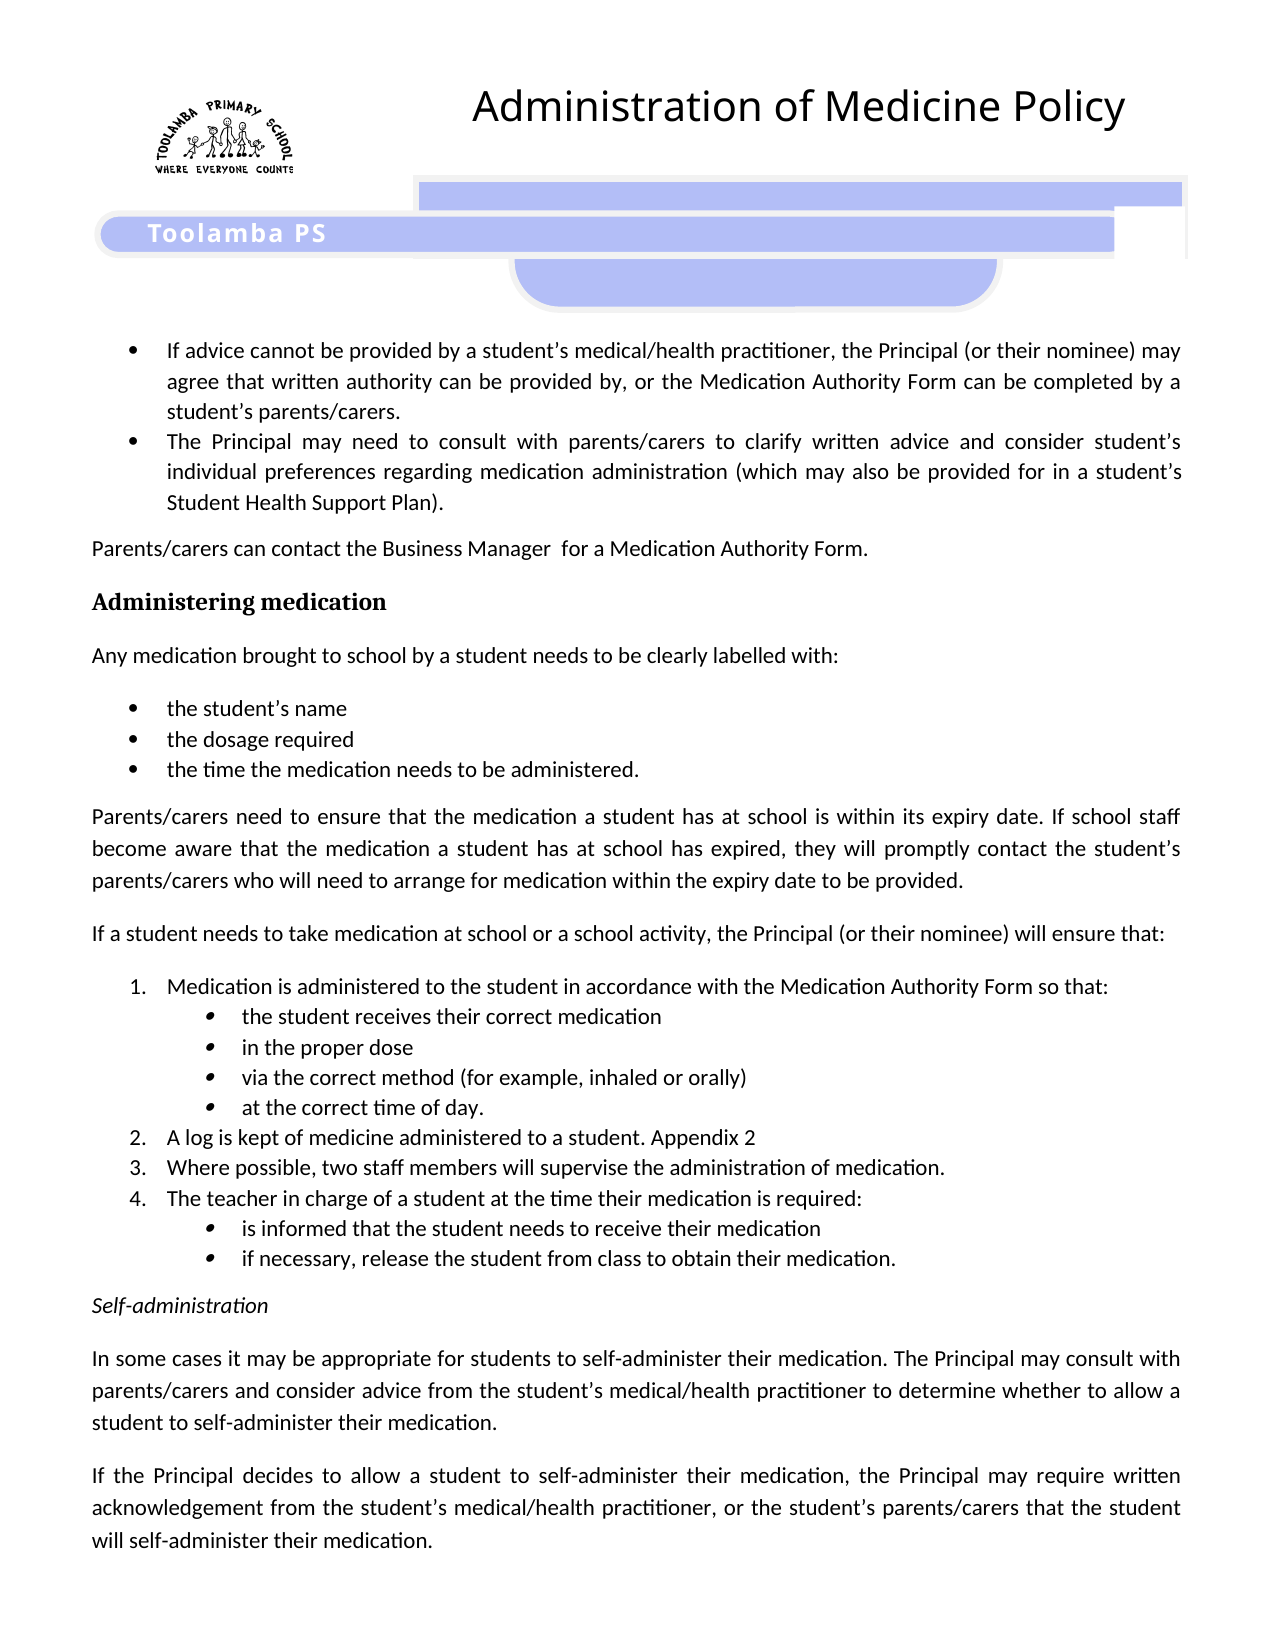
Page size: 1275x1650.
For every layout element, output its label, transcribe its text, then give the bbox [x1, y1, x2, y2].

list If advice cannot be provided by a student’s medical/health practitioner, the Principal (or their nominee) may agree that written authority can be provided by, or the Medication Authority Form can be completed by a student’s parents/carers. [129, 337, 1183, 425]
text Parents/carers can contact the Business Manager for a Medication Authority Form. [92, 534, 1183, 563]
text Parents/carers need to ensure that the medication a student has at school is within its expiry date. If school staff become aware that the medication a student has at school has expired, they will promptly contact the student’s parents/carers who will need to arrange for medication within the expiry date to be provided. [92, 802, 1183, 894]
list the student receives their correct medication [204, 1002, 1183, 1030]
text Administering medication [92, 588, 1183, 616]
list Where possible, two staff members will supervise the administration of medication. [129, 1153, 1183, 1181]
list in the proper dose [204, 1033, 1183, 1061]
list via the correct method (for example, inhaled or orally) [204, 1063, 1183, 1091]
list A log is kept of medicine administered to a student. Appendix 2 [129, 1123, 1183, 1151]
list The Principal may need to consult with parents/carers to clarify written advice and consider student’s individual preferences regarding medication administration (which may also be provided for in a student’s Student Health Support Plan). [129, 427, 1183, 516]
list the dosage required [129, 725, 1183, 753]
list the student’s name [129, 694, 1183, 722]
text Self-administration [92, 1291, 1183, 1319]
text Any medication brought to school by a student needs to be clearly labelled with: [92, 641, 1183, 669]
text If a student needs to take medication at school or a school activity, the Principal (or their nominee) will ensure that: [92, 919, 1183, 947]
list The teacher in charge of a student at the time their medication is required: [129, 1184, 1183, 1212]
list at the correct time of day. [204, 1093, 1183, 1121]
list if necessary, release the student from class to obtain their medication. [204, 1244, 1183, 1272]
list is informed that the student needs to receive their medication [204, 1214, 1183, 1242]
text In some cases it may be appropriate for students to self-administer their medication. The Principal may consult with parents/carers and consider advice from the student’s medical/health practitioner to determine whether to allow a student to self-administer their medication. [92, 1344, 1183, 1436]
list the time the medication needs to be administered. [129, 755, 1183, 783]
text If the Principal decides to allow a student to self-administer their medication, the Principal may require written acknowledgement from the student’s medical/health practitioner, or the student’s parents/carers that the student will self-administer their medication. [92, 1461, 1183, 1554]
picture [155, 100, 293, 174]
list Medication is administered to the student in accordance with the Medication Authority Form so that: [129, 972, 1183, 1000]
